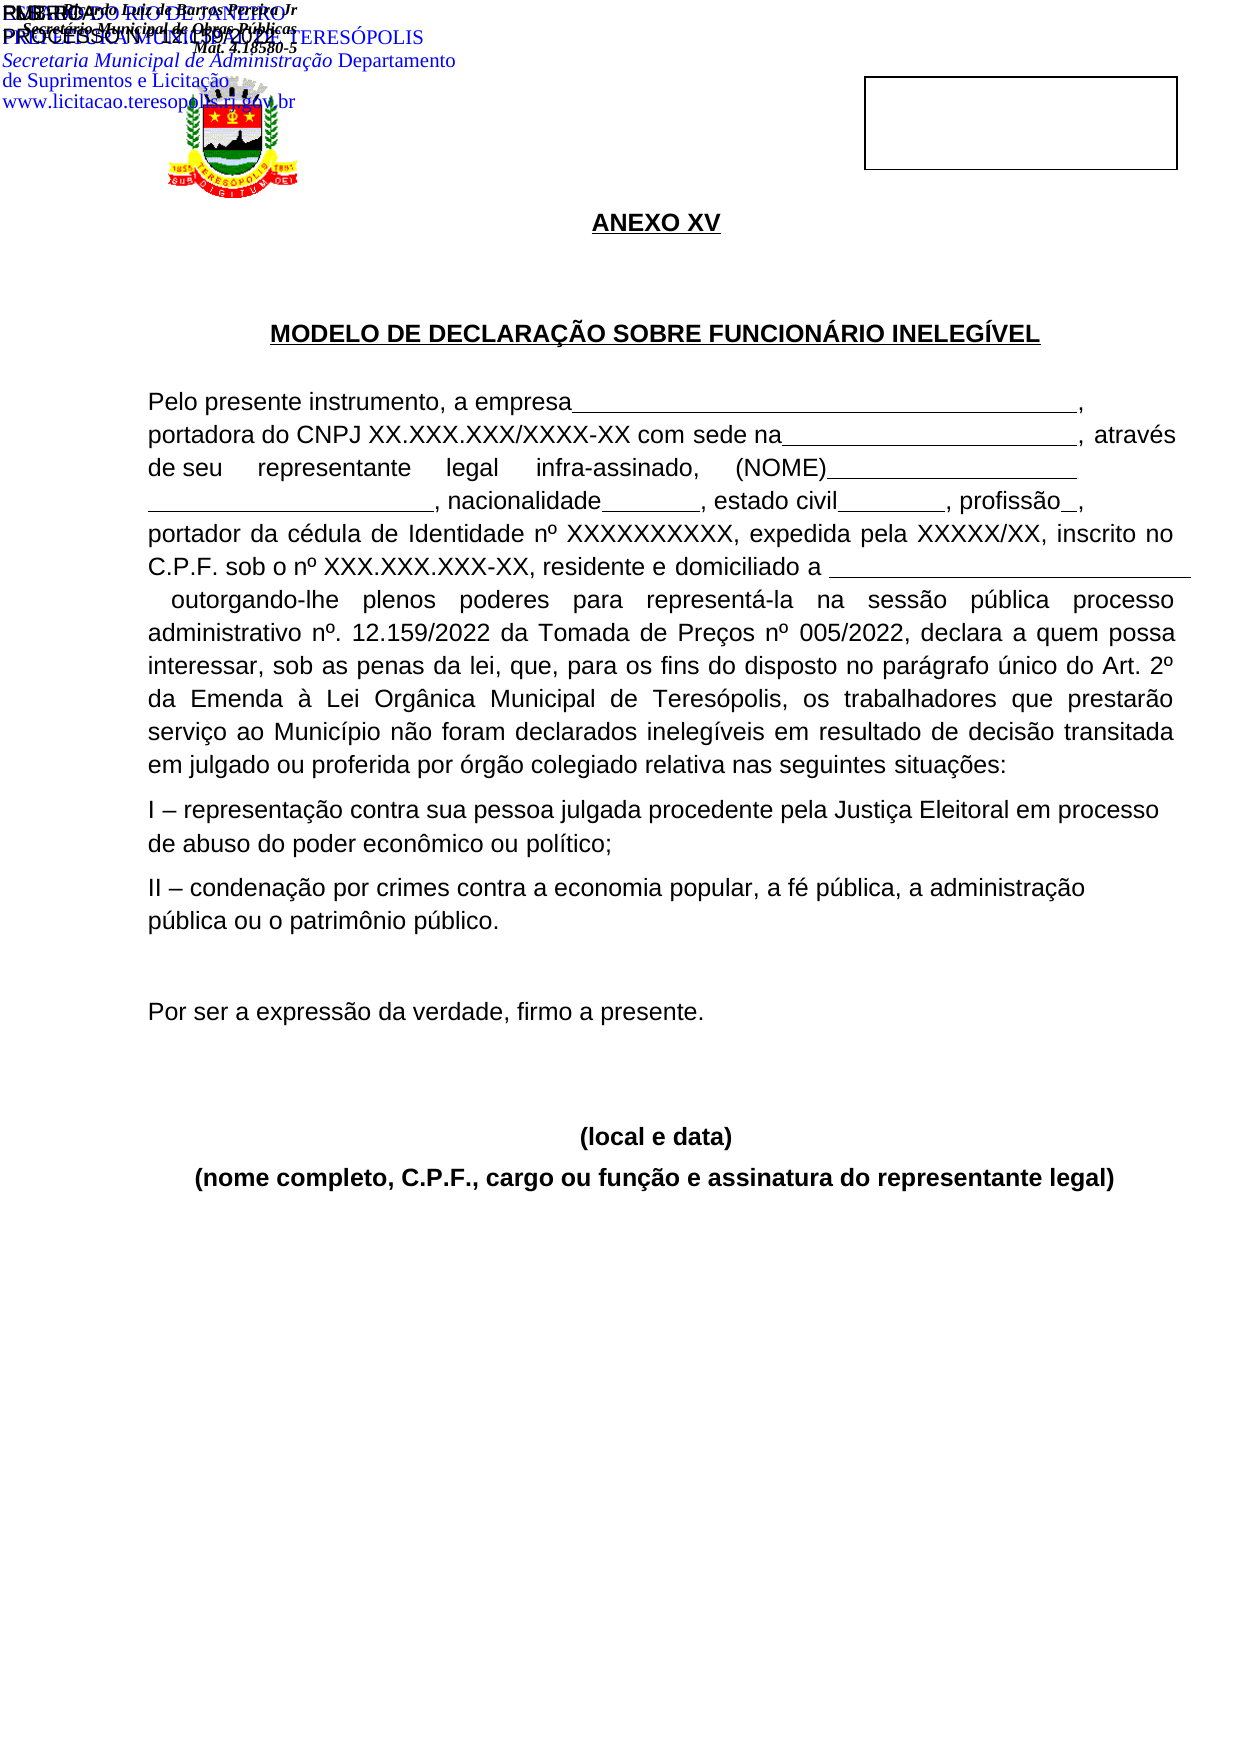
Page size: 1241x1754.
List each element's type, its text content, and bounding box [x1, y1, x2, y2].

text Por ser a expressão da verdade, firmo a presente. [148, 997, 1194, 1026]
text ANEXO XV [148, 207, 1163, 236]
text MODELO DE DECLARAÇÃO SOBRE FUNCIONÁRIO INELEGÍVEL [148, 319, 1163, 347]
text Pelo presente instrumento, a empresa , portadora do CNPJ XX.XXX.XXX/XXXX-XX com sede na , através de seu representante legal infra-assinado, (NOME) , nacionalidade , estado civil , profissão , portador da cédula de Identidade nº XXXXXXXXXX, expedida pela XXXXX/XX, inscrito no C.P.F. sob o nº XXX.XXX.XXX-XX, residente e domiciliado a outorgando-lhe plenos poderes para representá-la na sessão pública processo administrativo nº. 12.159/2022 da Tomada de Preços nº 005/2022, declara a quem possa interessar, sob as penas da lei, que, para os fins do disposto no parágrafo único do Art. 2º da Emenda à Lei Orgânica Municipal de Teresópolis, os trabalhadores que prestarão serviço ao Município não foram declarados inelegíveis em resultado de decisão transitada em julgado ou proferida por órgão colegiado relativa nas seguintes situações: [148, 387, 1176, 779]
subtitle (local e data) [149, 1122, 1163, 1151]
picture [168, 76, 298, 198]
list – representação contra sua pessoa julgada procedente pela Justiça Eleitoral em processo de abuso do poder econômico ou político; [148, 795, 1163, 857]
list – condenação por crimes contra a economia popular, a fé pública, a administração pública ou o patrimônio público. [148, 873, 1164, 935]
text (nome completo, C.P.F., cargo ou função e assinatura do representante legal) [147, 1163, 1163, 1192]
